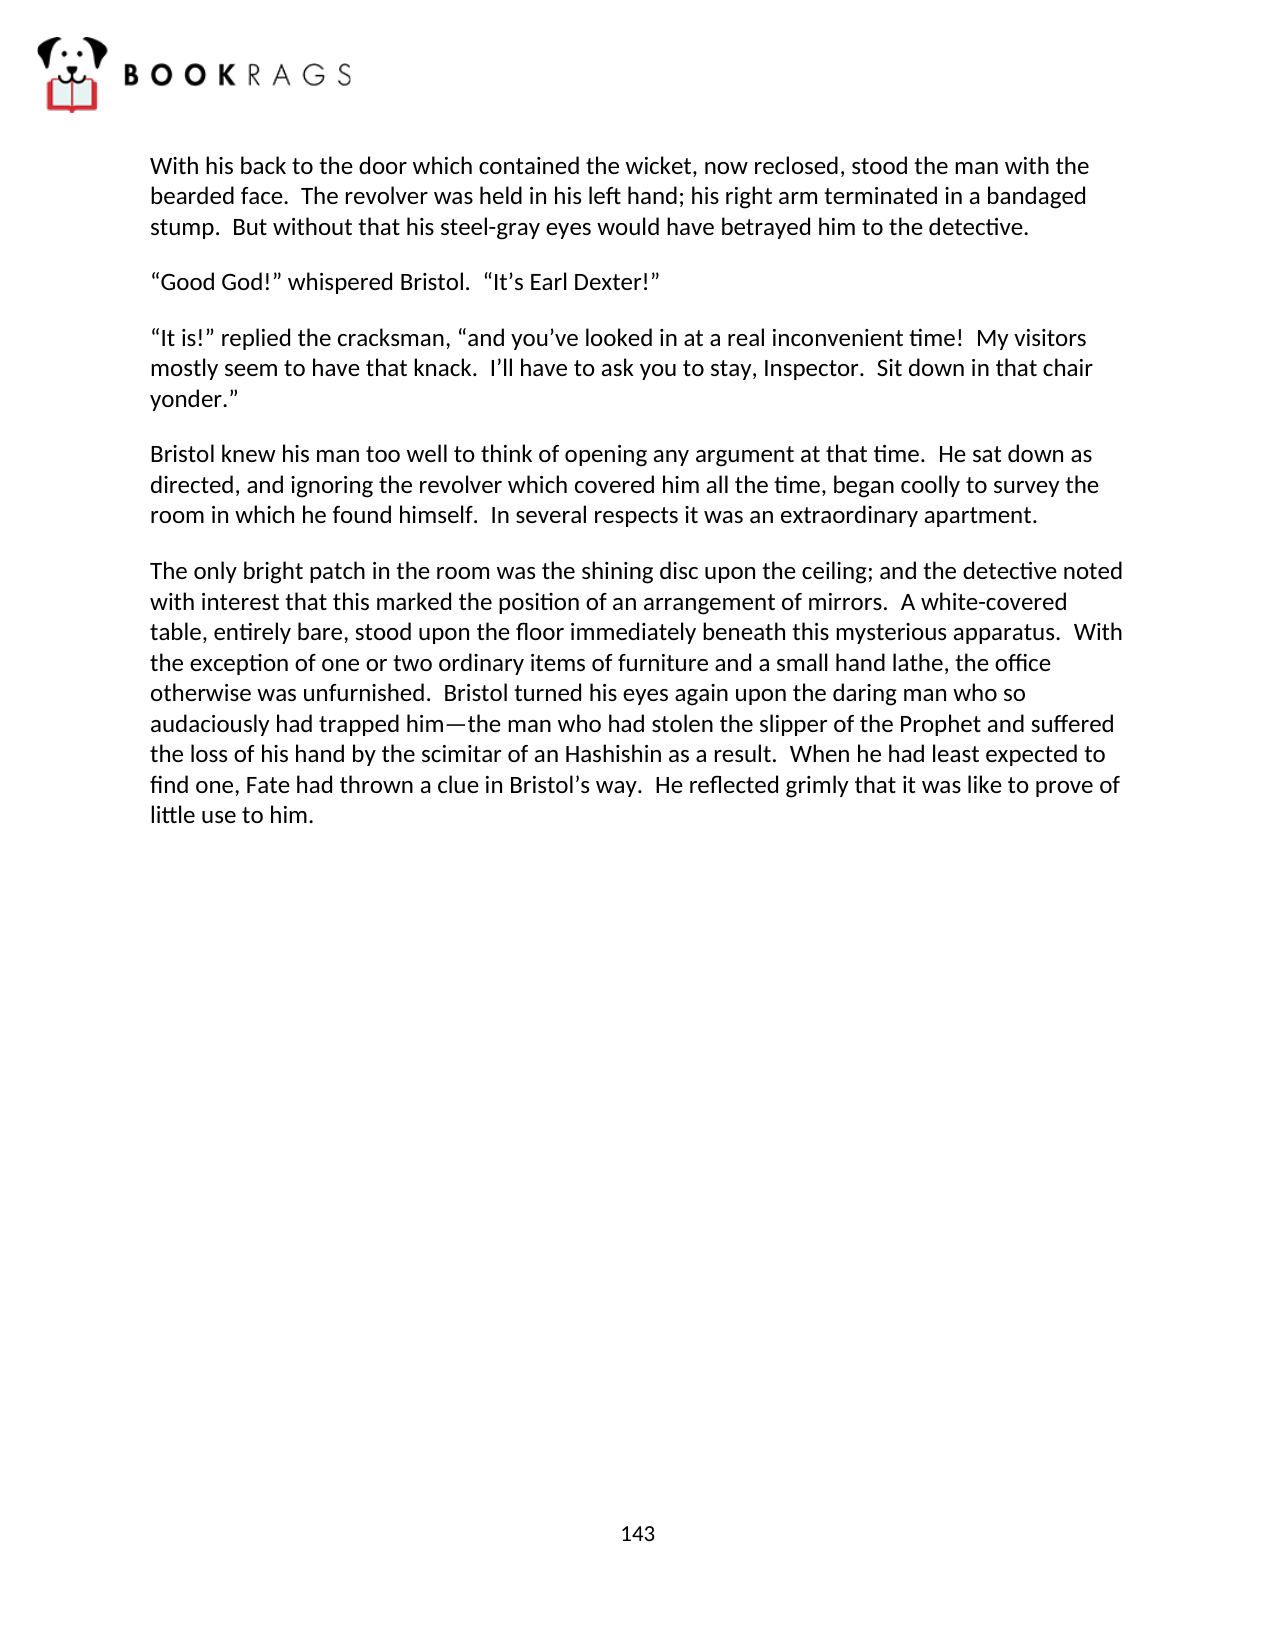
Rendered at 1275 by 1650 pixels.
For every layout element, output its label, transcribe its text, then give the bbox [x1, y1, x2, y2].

text “Good God!” whispered Bristol. “It’s Earl Dexter!” [150, 267, 1125, 297]
picture [37, 37, 351, 113]
text With his back to the door which contained the wicket, now reclosed, stood the man with the bearded face. The revolver was held in his left hand; his right arm terminated in a bandaged stump. But without that his steel-gray eyes would have betrayed him to the detective. [150, 150, 1125, 242]
text “It is!” replied the cracksman, “and you’ve looked in at a real inconvenient time! My visitors mostly seem to have that knack. I’ll have to ask you to stay, Inspector. Sit down in that chair yonder.” [150, 322, 1125, 414]
text Bristol knew his man too well to think of opening any argument at that time. He sat down as directed, and ignoring the revolver which covered him all the time, began coolly to survey the room in which he found himself. In several respects it was an extraordinary apartment. [150, 439, 1125, 530]
text The only bright patch in the room was the shining disc upon the ceiling; and the detective noted with interest that this marked the position of an arrangement of mirrors. A white-covered table, entirely bare, stood upon the floor immediately beneath this mysterious apparatus. With the exception of one or two ordinary items of furniture and a small hand lathe, the office otherwise was unfurnished. Bristol turned his eyes again upon the daring man who so audaciously had trapped him—­the man who had stolen the slipper of the Prophet and suffered the loss of his hand by the scimitar of an Hashishin as a result. When he had least expected to find one, Fate had thrown a clue in Bristol’s way. He reflected grimly that it was like to prove of little use to him. [150, 555, 1125, 830]
